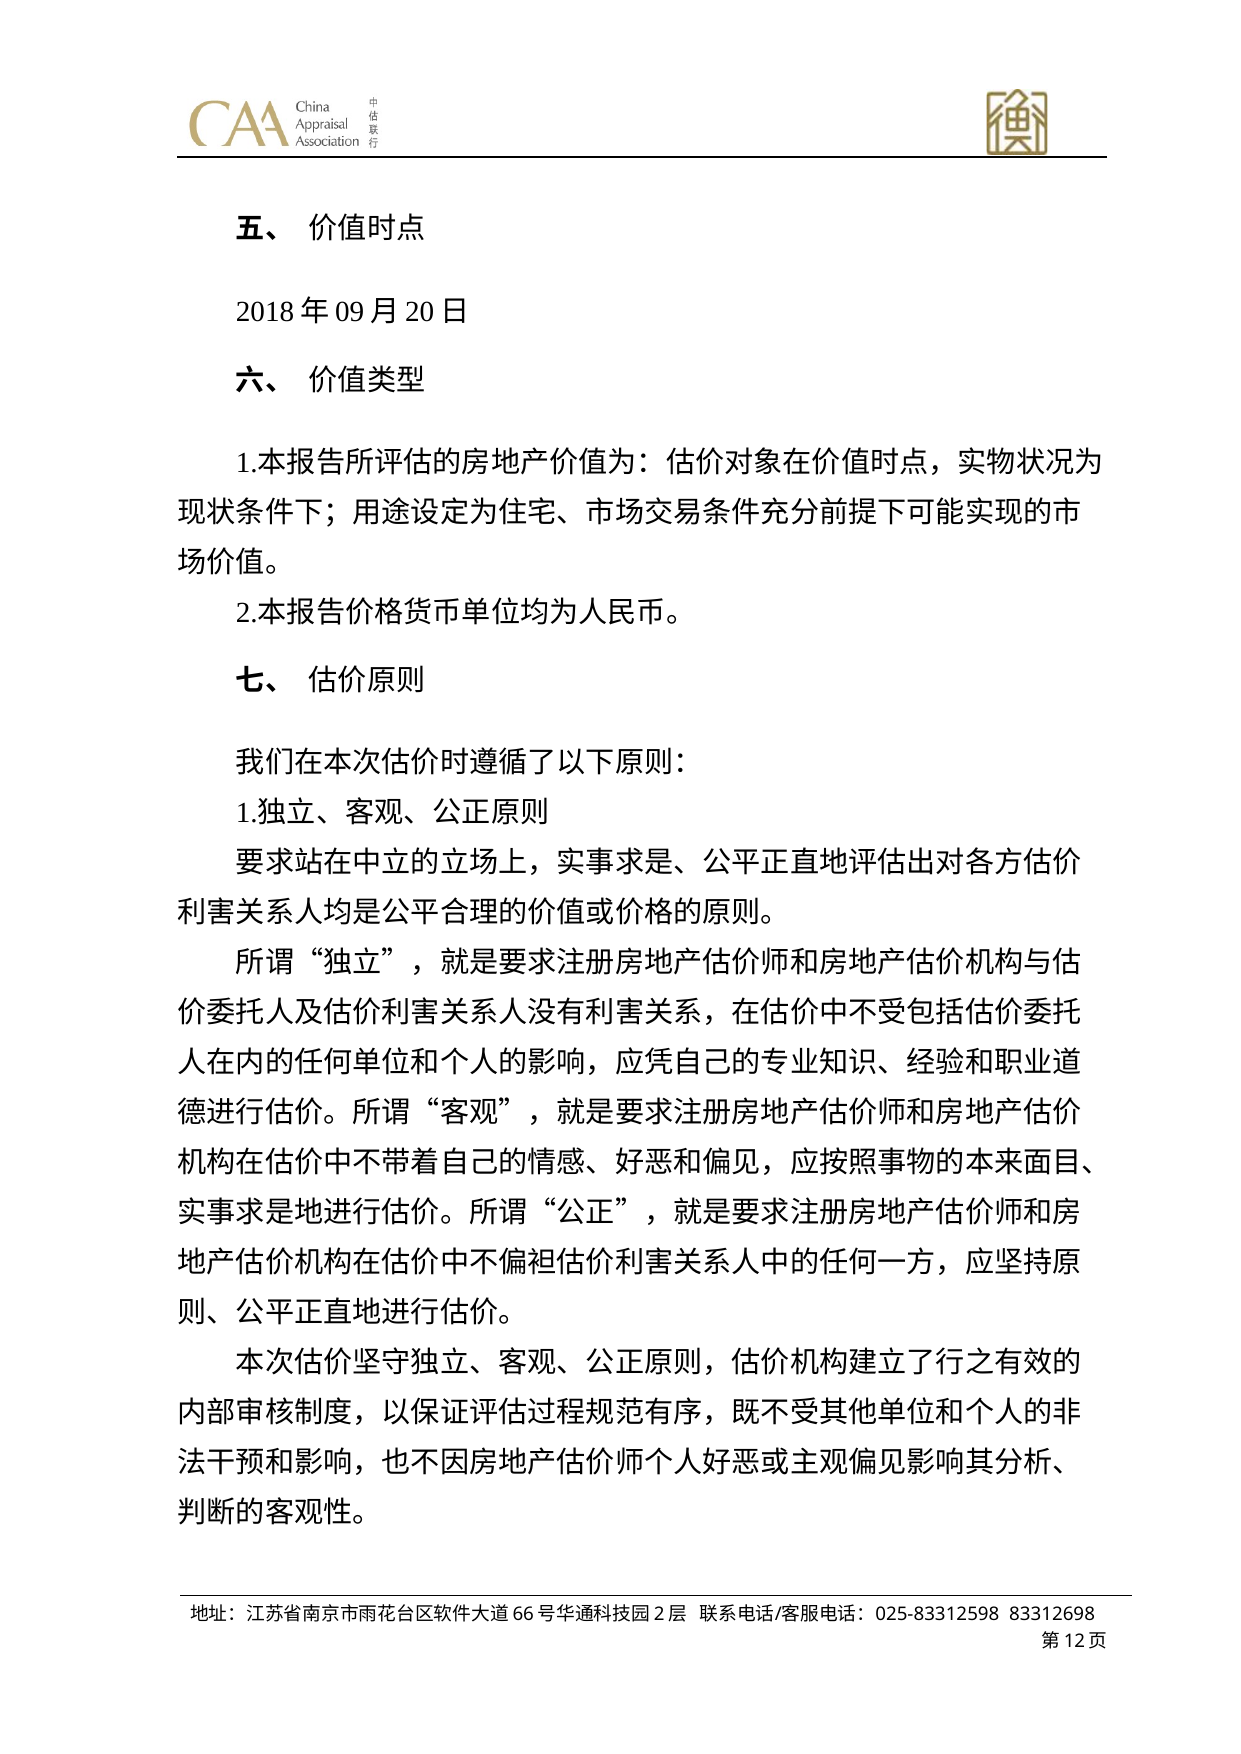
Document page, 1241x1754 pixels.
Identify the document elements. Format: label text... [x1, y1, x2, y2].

picture [177, 88, 395, 155]
text 2.本报告价格货币单位均为人民币。 [177, 582, 1107, 632]
text 我们在本次估价时遵循了以下原则： [177, 733, 1107, 783]
text 1.本报告所评估的房地产价值为：估价对象在价值时点，实物状况为现状条件下；用途设定为住宅、市场交易条件充分前提下可能实现的市场价值。 [177, 432, 1107, 582]
subtitle 价值时点 [236, 205, 1107, 247]
text 2018年09月20日 [177, 281, 1107, 331]
text 1.独立、客观、公正原则 [177, 783, 1107, 833]
text 所谓“独立”，就是要求注册房地产估价师和房地产估价机构与估价委托人及估价利害关系人没有利害关系，在估价中不受包括估价委托人在内的任何单位和个人的影响，应凭自己的专业知识、经验和职业道德进行估价。所谓“客观”，就是要求注册房地产估价师和房地产估价机构在估价中不带着自己的情感、好恶和偏见，应按照事物的本来面目、实事求是地进行估价。所谓“公正”，就是要求注册房地产估价师和房地产估价机构在估价中不偏袒估价利害关系人中的任何一方，应坚持原则、公平正直地进行估价。 [177, 933, 1107, 1333]
subtitle 价值类型 [236, 356, 1107, 398]
text 本次估价坚守独立、客观、公正原则，估价机构建立了行之有效的内部审核制度，以保证评估过程规范有序，既不受其他单位和个人的非法干预和影响，也不因房地产估价师个人好恶或主观偏见影响其分析、判断的客观性。 [177, 1333, 1107, 1533]
subtitle 估价原则 [236, 657, 1107, 699]
picture [986, 89, 1048, 155]
text 要求站在中立的立场上，实事求是、公平正直地评估出对各方估价利害关系人均是公平合理的价值或价格的原则。 [177, 833, 1107, 933]
